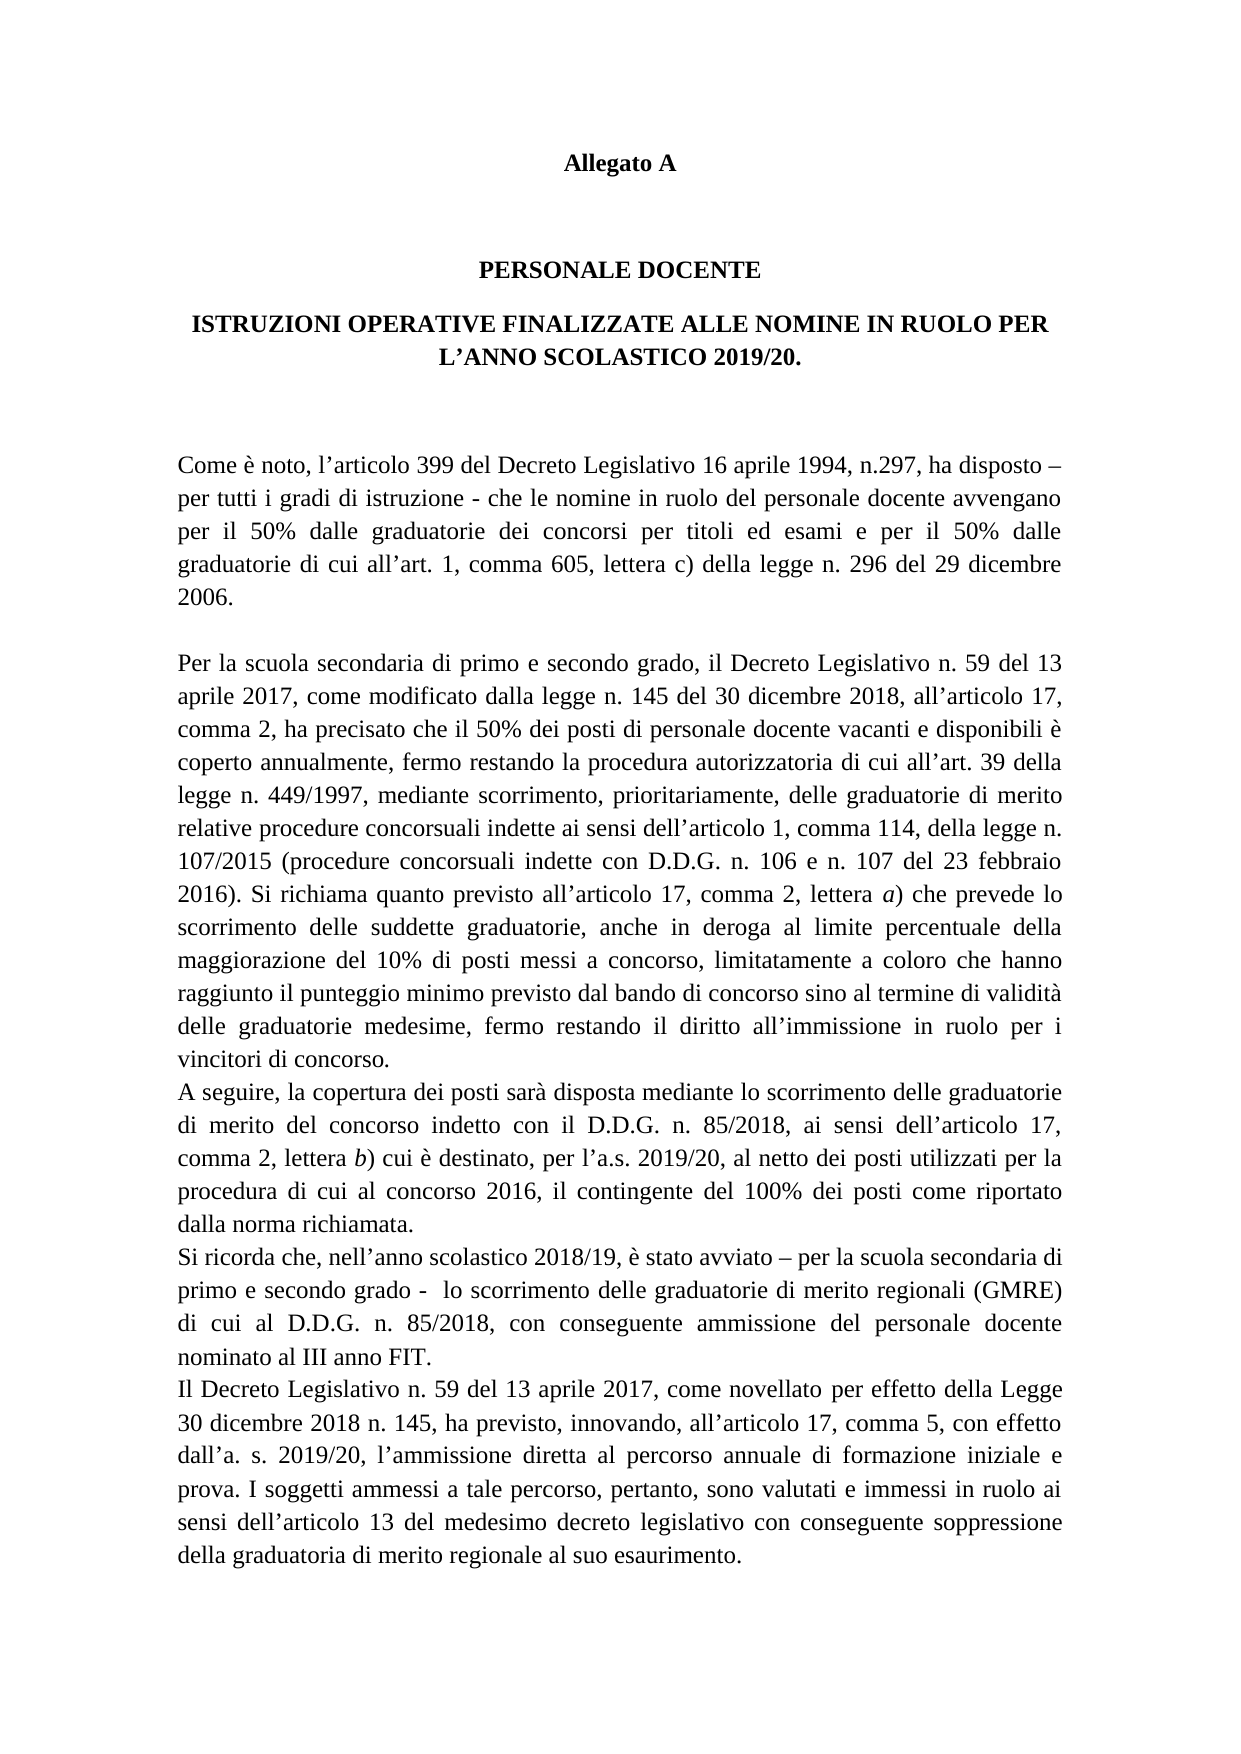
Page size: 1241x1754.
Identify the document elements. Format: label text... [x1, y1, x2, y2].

text Allegato A [177, 148, 1063, 176]
text Per la scuola secondaria di primo e secondo grado, il Decreto Legislativo n. 59 del 13 aprile 2017, come modificato dalla legge n. 145 del 30 dicembre 2018, all’articolo 17, comma 2, ha precisato che il 50% dei posti di personale docente vacanti e disponibili è coperto annualmente, fermo restando la procedura autorizzatoria di cui all’art. 39 della legge n. 449/1997, mediante scorrimento, prioritariamente, delle graduatorie di merito relative procedure concorsuali indette ai sensi dell’articolo 1, comma 114, della legge n. 107/2015 (procedure concorsuali indette con D.D.G. n. 106 e n. 107 del 23 febbraio 2016). Si richiama quanto previsto all’articolo 17, comma 2, lettera a) che prevede lo scorrimento delle suddette graduatorie, anche in deroga al limite percentuale della maggiorazione del 10% di posti messi a concorso, limitatamente a coloro che hanno raggiunto il punteggio minimo previsto dal bando di concorso sino al termine di validità delle graduatorie medesime, fermo restando il diritto all’immissione in ruolo per i vincitori di concorso. [177, 648, 1063, 1073]
text Si ricorda che, nell’anno scolastico 2018/19, è stato avviato – per la scuola secondaria di primo e secondo grado - lo scorrimento delle graduatorie di merito regionali (GMRE) di cui al D.D.G. n. 85/2018, con conseguente ammissione del personale docente nominato al III anno FIT. [177, 1242, 1063, 1370]
text PERSONALE DOCENTE [177, 255, 1063, 284]
text ISTRUZIONI OPERATIVE FINALIZZATE ALLE NOMINE IN RUOLO PER L’ANNO SCOLASTICO 2019/20. [177, 309, 1063, 371]
text Come è noto, l’articolo 399 del Decreto Legislativo 16 aprile 1994, n.297, ha disposto – per tutti i gradi di istruzione - che le nomine in ruolo del personale docente avvengano per il 50% dalle graduatorie dei concorsi per titoli ed esami e per il 50% dalle graduatorie di cui all’art. 1, comma 605, lettera c) della legge n. 296 del 29 dicembre 2006. [177, 450, 1063, 611]
text A seguire, la copertura dei posti sarà disposta mediante lo scorrimento delle graduatorie di merito del concorso indetto con il D.D.G. n. 85/2018, ai sensi dell’articolo 17, comma 2, lettera b) cui è destinato, per l’a.s. 2019/20, al netto dei posti utilizzati per la procedura di cui al concorso 2016, il contingente del 100% dei posti come riportato dalla norma richiamata. [177, 1077, 1063, 1238]
text Il Decreto Legislativo n. 59 del 13 aprile 2017, come novellato per effetto della Legge 30 dicembre 2018 n. 145, ha previsto, innovando, all’articolo 17, comma 5, con effetto dall’a. s. 2019/20, l’ammissione diretta al percorso annuale di formazione iniziale e prova. I soggetti ammessi a tale percorso, pertanto, sono valutati e immessi in ruolo ai sensi dell’articolo 13 del medesimo decreto legislativo con conseguente soppressione della graduatoria di merito regionale al suo esaurimento. [177, 1374, 1063, 1568]
